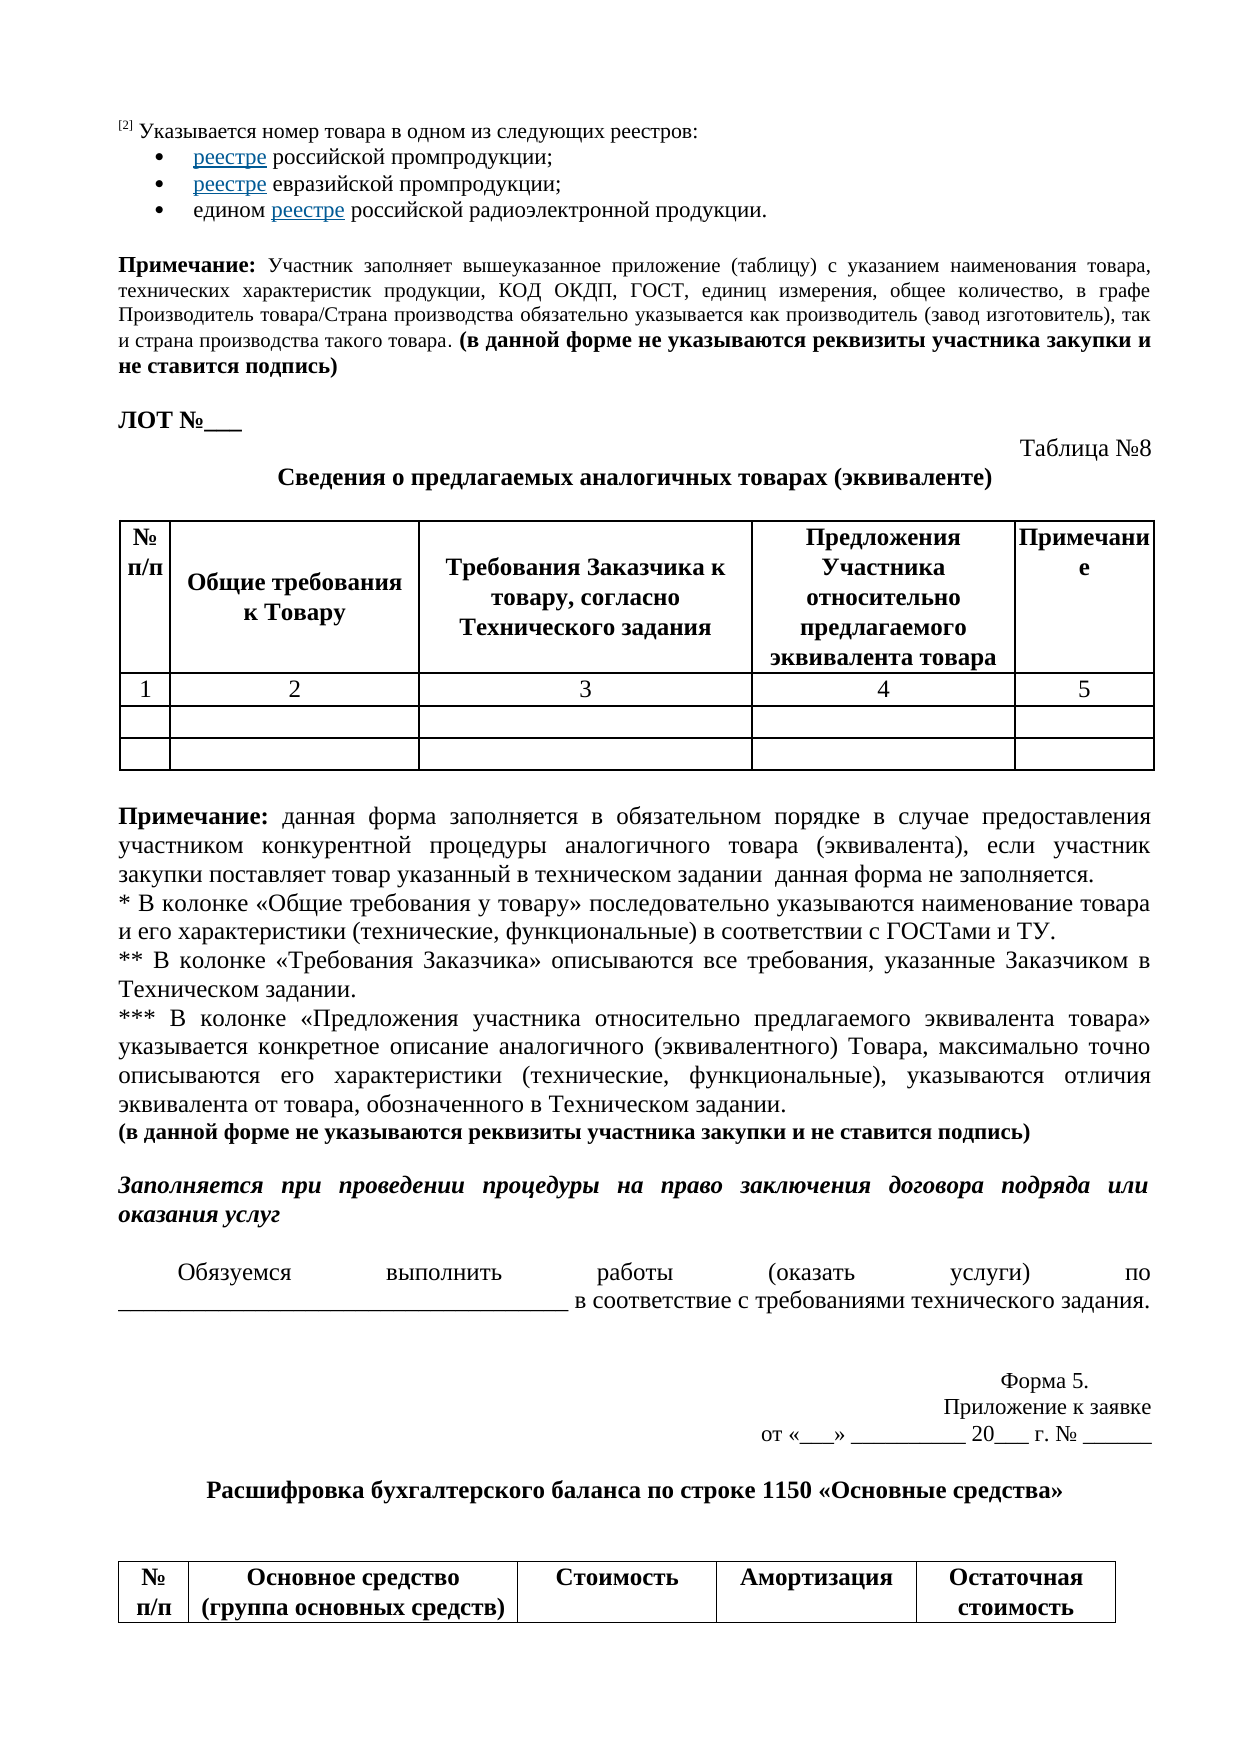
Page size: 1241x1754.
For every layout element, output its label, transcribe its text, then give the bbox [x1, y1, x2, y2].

table_cell [420, 707, 751, 737]
table_cell [121, 707, 169, 737]
text Расшифровка бухгалтерского баланса по строке 1150 «Основные средства» [118, 1475, 1152, 1503]
table_cell 2 [171, 674, 418, 704]
table_header Требования Заказчика к товару, согласно Технического задания [420, 522, 751, 672]
text от «___» __________ 20___ г. № ______ [118, 1419, 1152, 1446]
table_cell [1016, 739, 1153, 769]
table_cell [171, 707, 418, 737]
text (в данной форме не указываются реквизиты участника закупки и не ставится подпись) [118, 1118, 1152, 1144]
table_cell 5 [1016, 674, 1153, 704]
table_cell [420, 739, 751, 769]
list реестре российской промпродукции; [156, 143, 1152, 170]
text *** В колонке «Предложения участника относительно предлагаемого эквивалента товара» указывается конкретное описание аналогичного (эквивалентного) Товара, максимально точно описываются его характеристики (технические, функциональные), указываются отличия эквивалента от товара, обозначенного в Техническом задании. [118, 1003, 1152, 1118]
text ЛОТ №___ [118, 405, 1152, 433]
table_header Предложения Участника относительно предлагаемого эквивалента товара [753, 522, 1014, 672]
table_cell [171, 739, 418, 769]
text Приложение к заявке [118, 1393, 1152, 1419]
text Примечание: Участник заполняет вышеуказанное приложение (таблицу) с указанием наименования товара, технических характеристик продукции, КОД ОКДП, ГОСТ, единиц измерения, общее количество, в графе Производитель товара/Страна производства обязательно указывается как производитель (завод изготовитель), так и страна производства такого товара. (в данной форме не указываются реквизиты участника закупки и не ставится подпись) [118, 251, 1152, 378]
table_cell 1 [121, 674, 169, 704]
table_cell [1016, 707, 1153, 737]
table_header Остаточная стоимость [917, 1562, 1115, 1622]
table_header № п/п [121, 522, 169, 672]
list реестре евразийской промпродукции; [156, 170, 1152, 196]
table_header Основное средство (группа основных средств) [189, 1562, 517, 1622]
table_cell [753, 739, 1014, 769]
list едином реестре российской радиоэлектронной продукции. [156, 196, 1152, 222]
text Заполняется при проведении процедуры на право заключения договора подряда или оказания услуг [118, 1170, 1152, 1228]
table_cell 4 [753, 674, 1014, 704]
table_header Стоимость [518, 1562, 716, 1622]
text * В колонке «Общие требования у товару» последовательно указываются наименование товара и его характеристики (технические, функциональные) в соответствии с ГОСТами и ТУ. [118, 888, 1152, 945]
text Примечание: данная форма заполняется в обязательном порядке в случае предоставления участником конкурентной процедуры аналогичного товара (эквивалента), если участник закупки поставляет товар указанный в техническом задании данная форма не заполняется. [118, 801, 1152, 888]
text Форма 5. [118, 1367, 1152, 1393]
text Сведения о предлагаемых аналогичных товарах (эквиваленте) [118, 462, 1152, 491]
table_header Амортизация [717, 1562, 916, 1622]
table_cell 3 [420, 674, 751, 704]
list [2] Указывается номер товара в одном из следующих реестров: [118, 118, 1152, 143]
table_header Общие требования к Товару [171, 522, 418, 672]
table_cell [753, 707, 1014, 737]
table_header Примечание [1016, 522, 1153, 672]
text ** В колонке «Требования Заказчика» описываются все требования, указанные Заказчиком в Техническом задании. [118, 945, 1152, 1003]
table_cell [121, 739, 169, 769]
table_header № п/п [119, 1562, 188, 1622]
text Обязуемся выполнить работы (оказать услуги) по ____________________________________ в соответствие с требованиями технического задания. [118, 1257, 1152, 1314]
text Таблица №8 [118, 433, 1152, 462]
